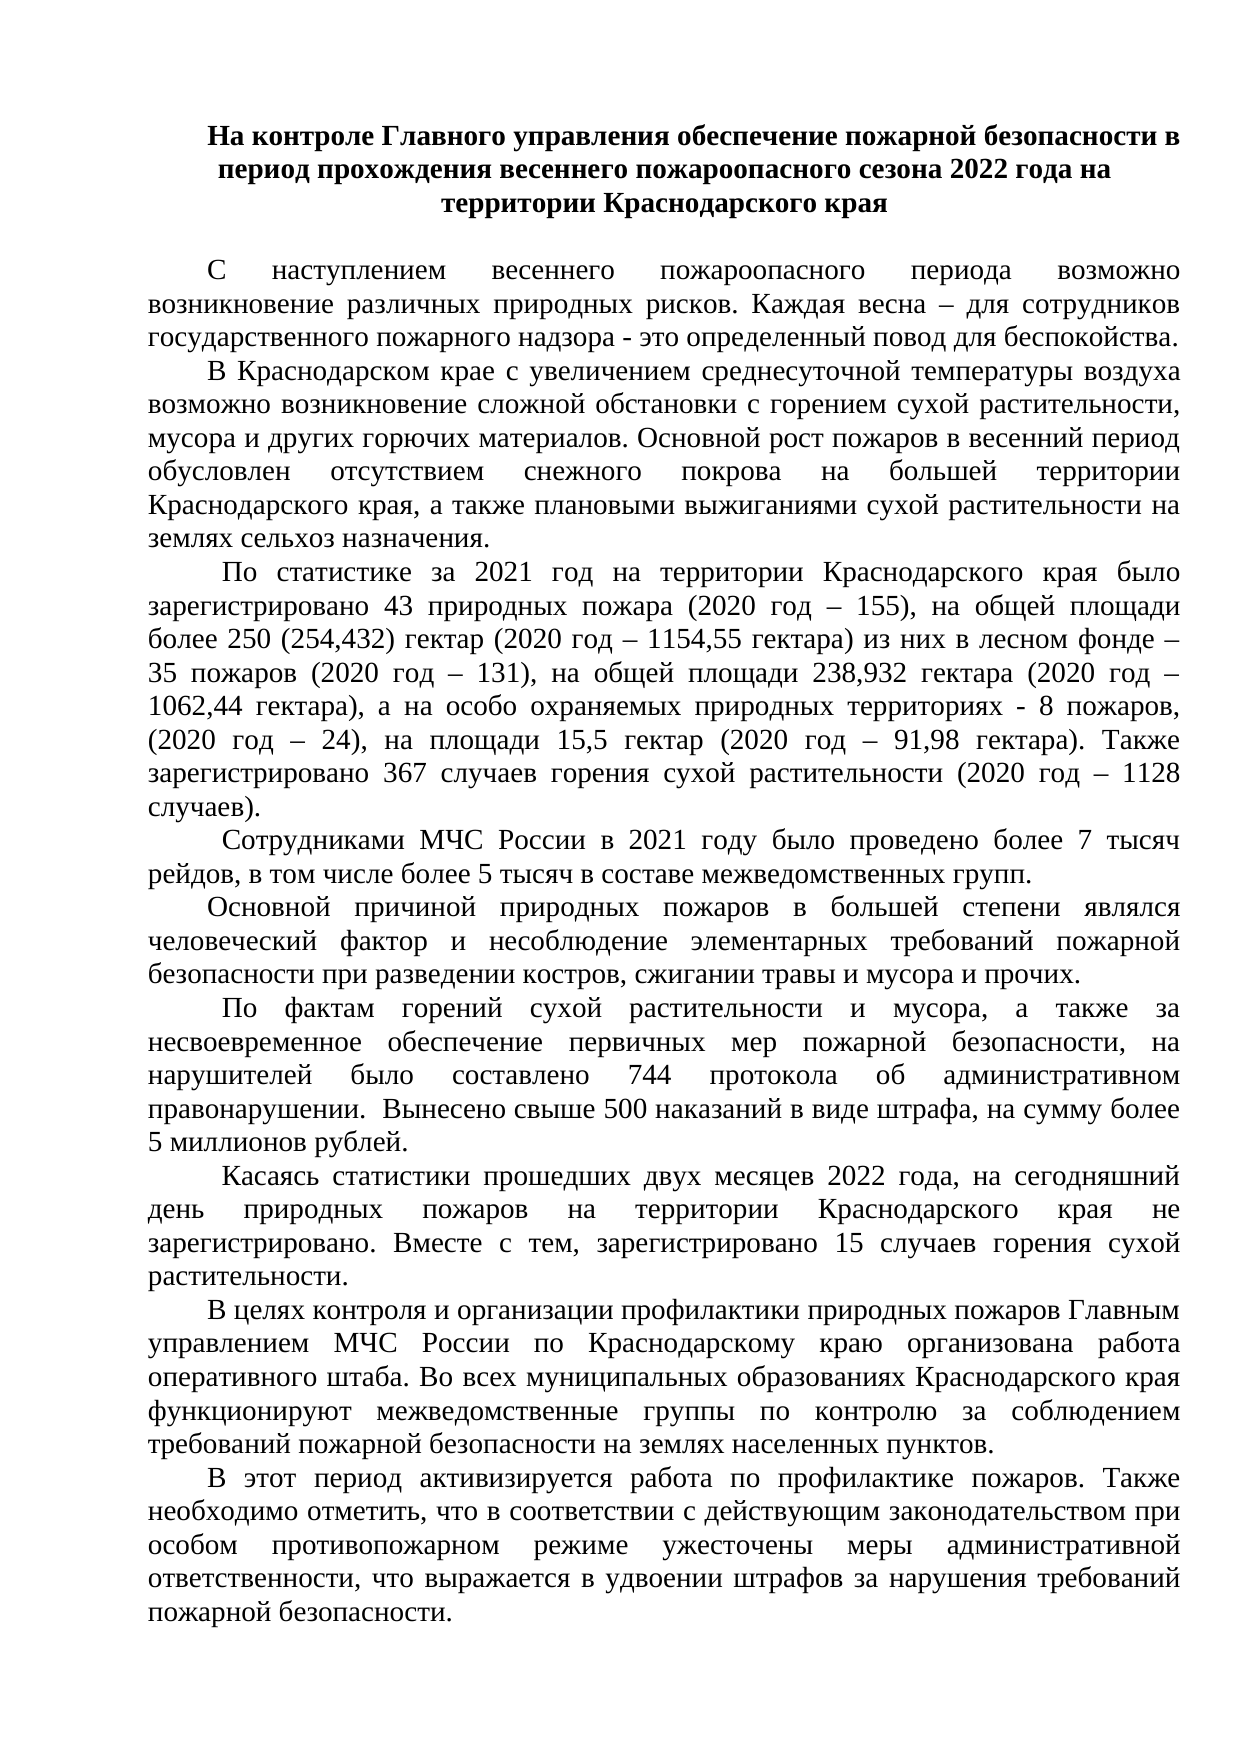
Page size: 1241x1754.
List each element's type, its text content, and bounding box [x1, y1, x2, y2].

text Основной причиной природных пожаров в большей степени являлся человеческий фактор и несоблюдение элементарных требований пожарной безопасности при разведении костров, сжигании травы и мусора и прочих. [148, 889, 1181, 990]
text В целях контроля и организации профилактики природных пожаров Главным управлением МЧС России по Краснодарскому краю организована работа оперативного штаба. Во всех муниципальных образованиях Краснодарского края функционируют межведомственные группы по контролю за соблюдением требований пожарной безопасности на землях населенных пунктов. [148, 1292, 1181, 1460]
text Сотрудниками МЧС России в 2021 году было проведено более 7 тысяч рейдов, в том числе более 5 тысяч в составе межведомственных групп. [148, 822, 1181, 889]
list С наступлением весеннего пожароопасного периода возможно возникновение различных природных рисков. Каждая весна – для сотрудников государственного пожарного надзора - это определенный повод для беспокойства. [148, 252, 1181, 353]
text На контроле Главного управления обеспечение пожарной безопасности в период прохождения весеннего пожароопасного сезона 2022 года на территории Краснодарского края [148, 118, 1181, 219]
text По статистике за 2021 год на территории Краснодарского края было зарегистрировано 43 природных пожара (2020 год – 155), на общей площади более 250 (254,432) гектар (2020 год – 1154,55 гектара) из них в лесном фонде – 35 пожаров (2020 год – 131), на общей площади 238,932 гектара (2020 год – 1062,44 гектара), а на особо охраняемых природных территориях - 8 пожаров, (2020 год – 24), на площади 15,5 гектар (2020 год – 91,98 гектара). Также зарегистрировано 367 случаев горения сухой растительности (2020 год – 1128 случаев). [148, 554, 1181, 822]
text По фактам горений сухой растительности и мусора, а также за несвоевременное обеспечение первичных мер пожарной безопасности, на нарушителей было составлено 744 протокола об административном правонарушении. Вынесено свыше 500 наказаний в виде штрафа, на сумму более 5 миллионов рублей. [148, 990, 1181, 1158]
text Касаясь статистики прошедших двух месяцев 2022 года, на сегодняшний день природных пожаров на территории Краснодарского края не зарегистрировано. Вместе с тем, зарегистрировано 15 случаев горения сухой растительности. [148, 1158, 1181, 1292]
text В этот период активизируется работа по профилактике пожаров. Также необходимо отметить, что в соответствии с действующим законодательством при особом противопожарном режиме ужесточены меры административной ответственности, что выражается в удвоении штрафов за нарушения требований пожарной безопасности. [148, 1460, 1181, 1627]
text В Краснодарском крае с увеличением среднесуточной температуры воздуха возможно возникновение сложной обстановки с горением сухой растительности, мусора и других горючих материалов. Основной рост пожаров в весенний период обусловлен отсутствием снежного покрова на большей территории Краснодарского края, а также плановыми выжиганиями сухой растительности на землях сельхоз назначения. [148, 353, 1181, 554]
